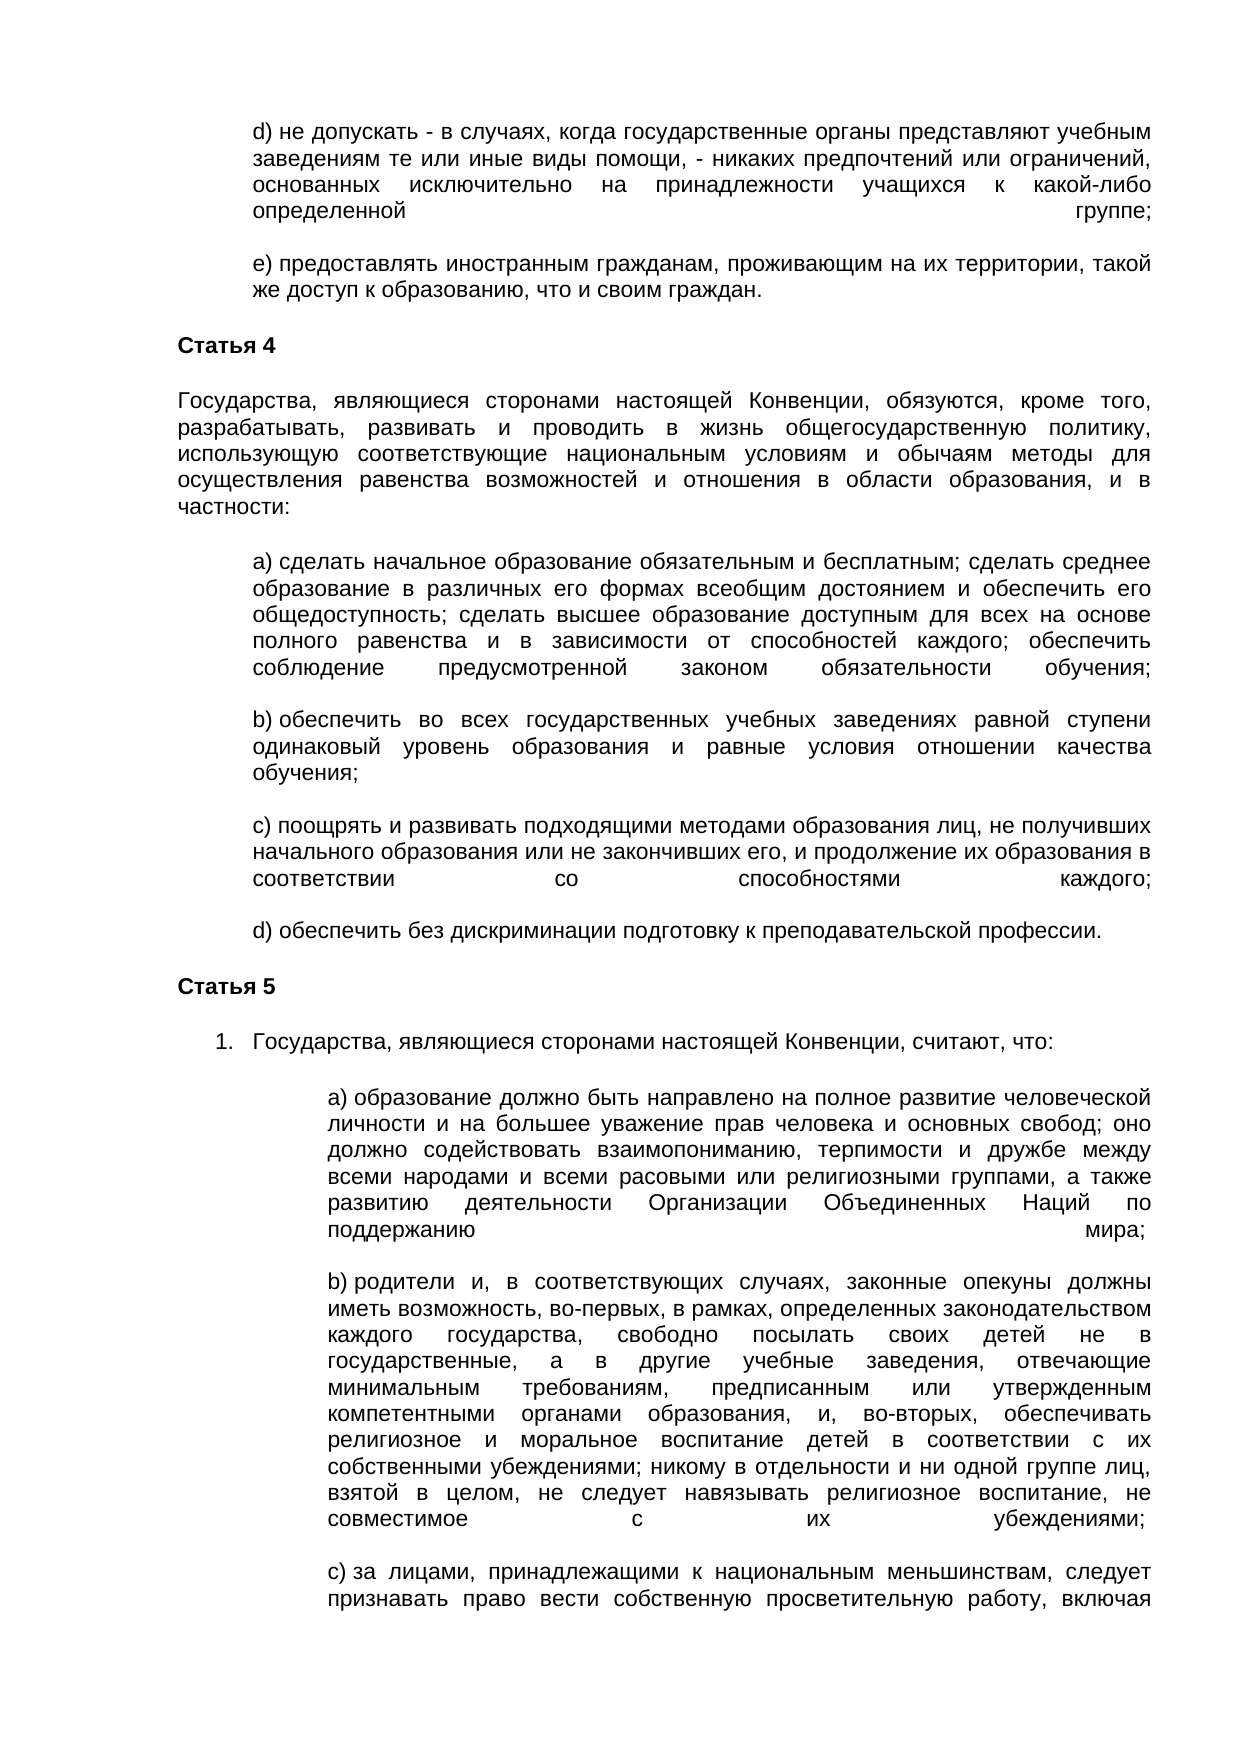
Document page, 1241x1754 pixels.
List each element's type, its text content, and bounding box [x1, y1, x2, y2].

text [252, 118, 1152, 303]
text Статья 4 [177, 332, 1152, 358]
text а) сделать начальное образование обязательным и бесплатным; сделать среднее образование в различных его формах всеобщим достоянием и обеспечить его общедоступность; сделать высшее образование доступным для всех на основе полного равенства и в зависимости от способностей каждого; обеспечить соблюдение предусмотренной законом обязательности обучения; b) обеспечить во всех государственных учебных заведениях равной ступени одинаковый уровень образования и равные условия отношении качества обучения; с) поощрять и развивать подходящими методами образования лиц, не получивших начального образования или не закончивших его, и продолжение их образования в соответствии со способностями каждого; d) обеспечить без дискриминации подготовку к преподавательской профессии. [252, 548, 1152, 943]
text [327, 1084, 1152, 1611]
text Государства, являющиеся сторонами настоящей Конвенции, обязуются, кроме того, разрабатывать, развивать и проводить в жизнь общегосударственную политику, использующую соответствующие национальным условиям и обычаям методы для осуществления равенства возможностей и отношения в области образования, и в частности: [177, 387, 1152, 519]
text Статья 5 [177, 973, 1152, 999]
list Государства, являющиеся сторонами настоящей Конвенции, считают, что: [215, 1028, 1152, 1054]
